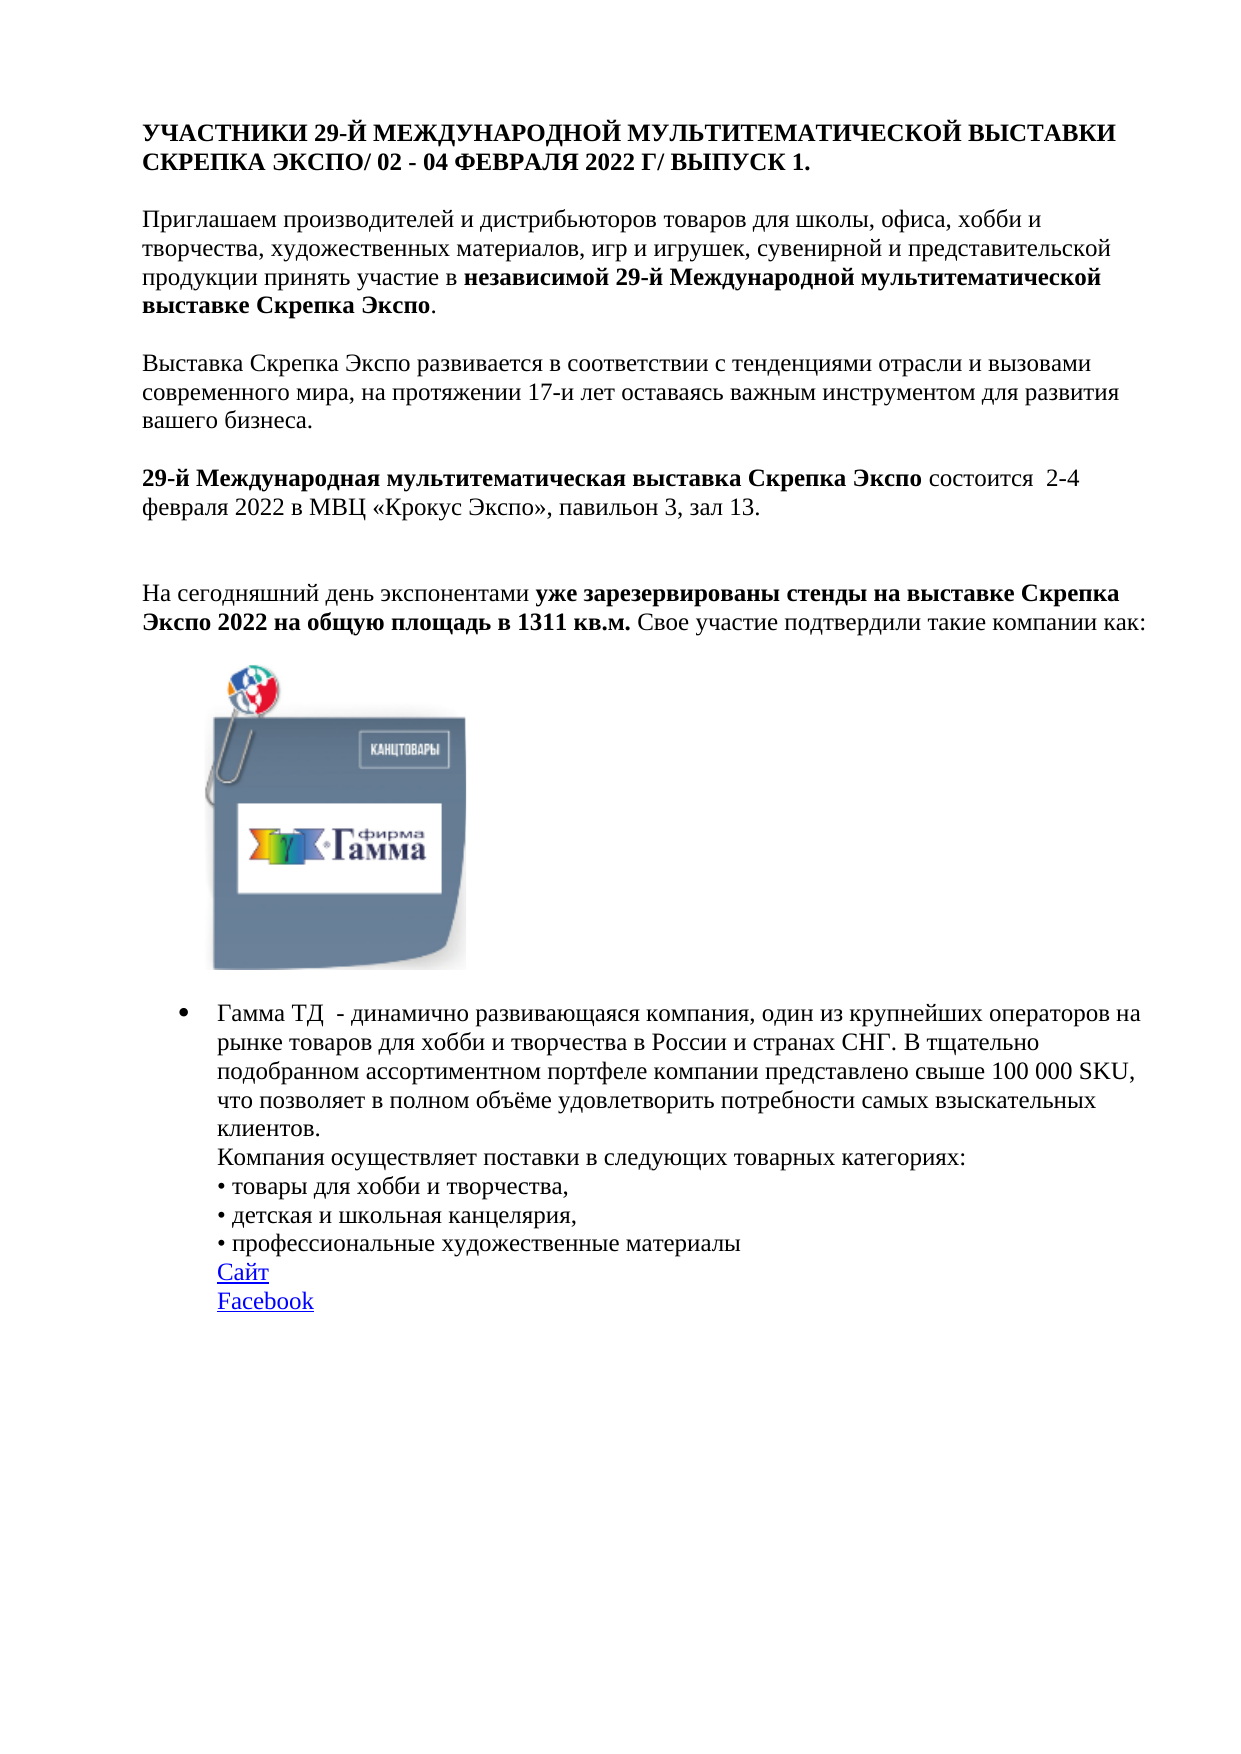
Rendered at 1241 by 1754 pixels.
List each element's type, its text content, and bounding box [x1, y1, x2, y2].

picture [204, 664, 467, 970]
text 29-й Международная мультитематическая выставка Скрепка Экспо состоится 2-4 февраля 2022 в МВЦ «Крокус Экспо», павильон 3, зал 13. [142, 463, 1157, 521]
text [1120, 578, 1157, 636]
text Выставка Скрепка Экспо развивается в соответствии с тенденциями отрасли и вызовами современного мира, на протяжении 17-и лет оставаясь важным инструментом для развития вашего бизнеса. [142, 348, 1157, 434]
text Сайт [217, 1257, 1157, 1286]
text УЧАСТНИКИ 29-Й МЕЖДУНАРОДНОЙ МУЛЬТИТЕМАТИЧЕСКОЙ ВЫСТАВКИ СКРЕПКА ЭКСПО/ 02 - 04 ФЕВРАЛЯ 2022 Г/ ВЫПУСК 1. [142, 118, 1157, 176]
text Facebook [217, 1286, 1157, 1315]
text Приглашаем производителей и дистрибьюторов товаров для школы, офиса, хобби и творчества, художественных материалов, игр и игрушек, сувенирной и представительской продукции принять участие в независимой 29-й Международной мультитематической выставке Скрепка Экспо. [142, 204, 1157, 319]
list Гамма ТД - динамично развивающаяся компания, один из крупнейших операторов на рынке товаров для хобби и творчества в России и странах СНГ. В тщательно подобранном ассортиментном портфеле компании представлено свыше 100 000 SKU, что позволяет в полном объёме удовлетворить потребности самых взыскательных клиентов. Компания осуществляет поставки в следующих товарных категориях: • товары для хобби и творчества, • детская и школьная канцелярия, • профессиональные художественные материалы [179, 998, 1157, 1257]
